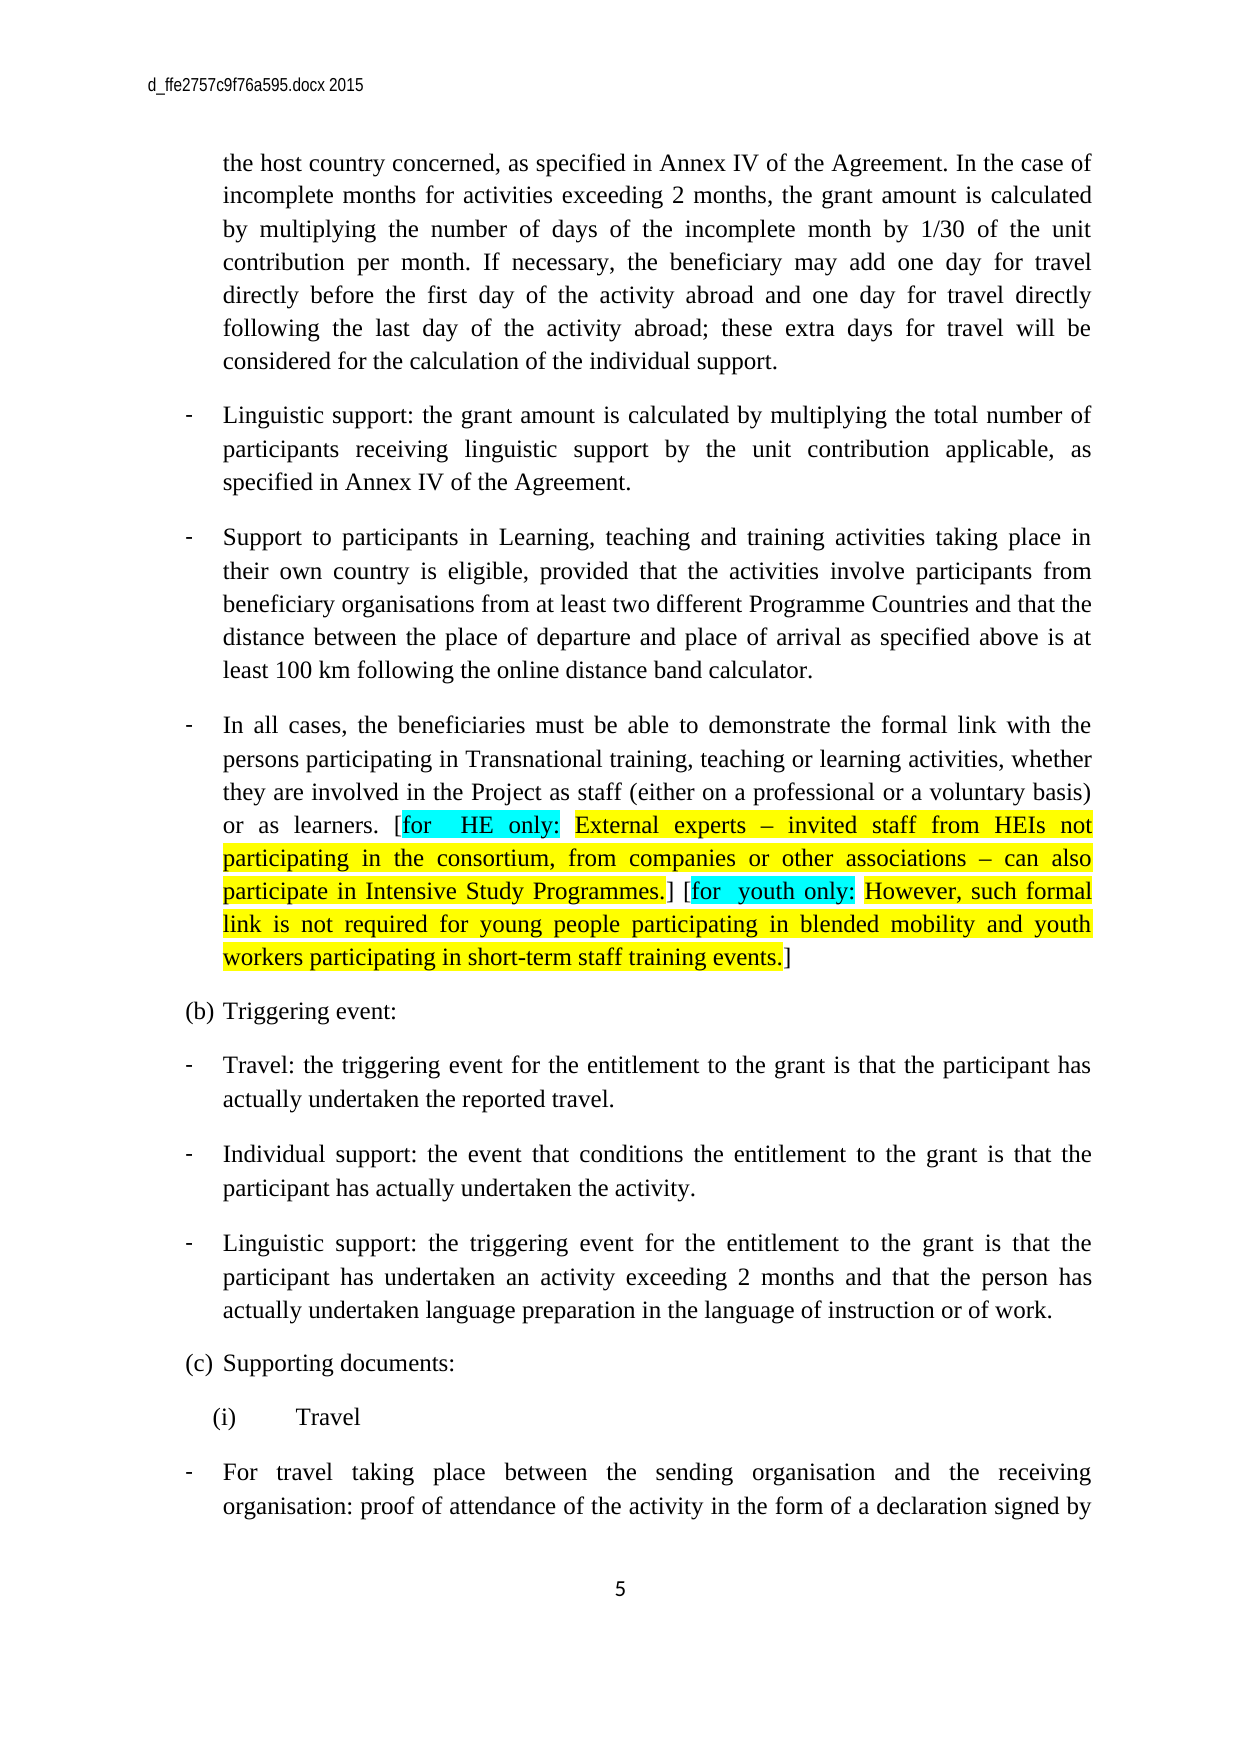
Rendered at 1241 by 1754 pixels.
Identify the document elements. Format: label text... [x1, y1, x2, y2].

list Individual support: the event that conditions the entitlement to the grant is that the participant has actually undertaken the activity. [185, 1138, 1093, 1202]
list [185, 1456, 1093, 1520]
list Support to participants in Learning, teaching and training activities taking place in their own country is eligible, provided that the activities involve participants from beneficiary organisations from at least two different Programme Countries and that the distance between the place of departure and place of arrival as specified above is at least 100 km following the online distance band calculator. [185, 521, 1093, 684]
list Linguistic support: the grant amount is calculated by multiplying the total number of participants receiving linguistic support by the unit contribution applicable, as specified in Annex IV of the Agreement. [185, 399, 1093, 496]
list Travel: the triggering event for the entitlement to the grant is that the participant has actually undertaken the reported travel. [185, 1049, 1093, 1113]
list Travel [212, 1402, 1093, 1431]
list Supporting documents: [185, 1348, 1093, 1377]
list Triggering event: [185, 996, 1093, 1024]
list In all cases, the beneficiaries must be able to demonstrate the formal link with the persons participating in Transnational training, teaching or learning activities, whether they are involved in the Project as staff (either on a professional or a voluntary basis) or as learners. [for HE only: External experts – invited staff from HEIs not participating in the consortium, from companies or other associations – can also participate in Intensive Study Programmes.] [for youth only: However, such formal link is not required for young people participating in blended mobility and youth workers participating in short-term staff training events.] [185, 709, 1093, 971]
list Linguistic support: the triggering event for the entitlement to the grant is that the participant has undertaken an activity exceeding 2 months and that the person has actually undertaken language preparation in the language of instruction or of work. [185, 1227, 1093, 1323]
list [185, 148, 1093, 374]
